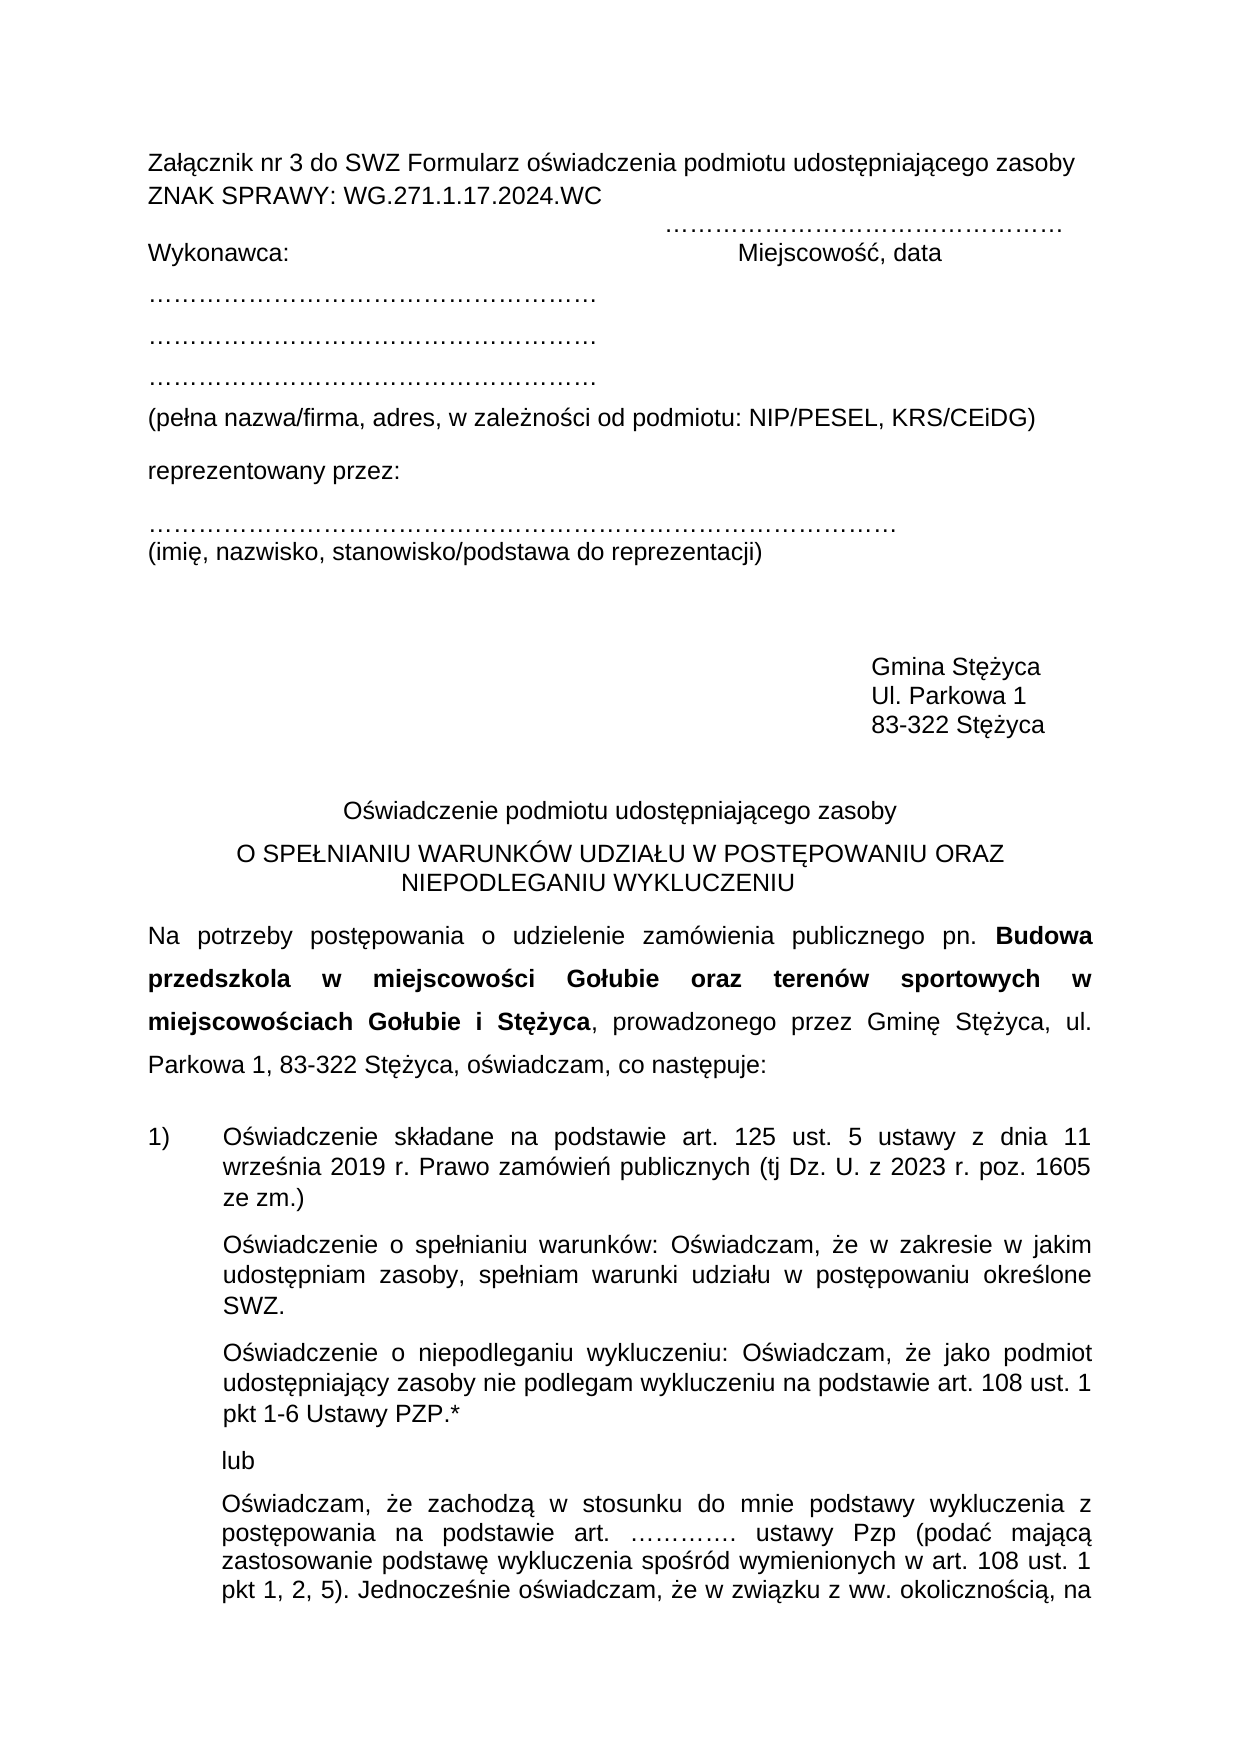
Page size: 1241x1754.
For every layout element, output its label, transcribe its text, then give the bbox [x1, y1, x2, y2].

text Gmina Stężyca [871, 652, 1093, 681]
text ……………………………………………… [148, 362, 1093, 391]
text Ul. Parkowa 1 [871, 681, 1093, 710]
text ……………………………………………… [148, 279, 1093, 308]
text (pełna nazwa/firma, adres, w zależności od podmiotu: NIP/PESEL, KRS/CEiDG) [148, 403, 1093, 432]
text O SPEŁNIANIU WARUNKÓW UDZIAŁU W POSTĘPOWANIU ORAZ NIEPODLEGANIU WYKLUCZENIU [103, 839, 1093, 897]
text 83-322 Stężyca [871, 710, 1093, 738]
list Oświadczenie składane na podstawie art. 125 ust. 5 ustawy z dnia 11 września 2019 r. Prawo zamówień publicznych (tj Dz. U. z 2023 r. poz. 1605 ze zm.) [148, 1122, 1093, 1211]
text ZNAK SPRAWY: WG.271.1.17.2024.WC [148, 181, 1093, 209]
text ……………………………………………………………………………… [148, 508, 1093, 537]
list Oświadczenie o niepodleganiu wykluczeniu: Oświadczam, że jako podmiot udostępniający zasoby nie podlegam wykluczeniu na podstawie art. 108 ust. 1 pkt 1-6 Ustawy PZP.* [223, 1338, 1093, 1427]
text Załącznik nr 3 do SWZ Formularz oświadczenia podmiotu udostępniającego zasoby [148, 148, 1093, 176]
text (imię, nazwisko, stanowisko/podstawa do reprezentacji) [148, 537, 1093, 566]
text ……………………………………………… [148, 321, 1093, 349]
text Na potrzeby postępowania o udzielenie zamówienia publicznego pn. Budowa przedszkola w miejscowości Gołubie oraz terenów sportowych w miejscowościach Gołubie i Stężyca, prowadzonego przez Gminę Stężyca, ul. Parkowa 1, 83-322 Stężyca, oświadczam, co następuje: [148, 921, 1093, 1079]
text ………………………………………… [148, 209, 1093, 238]
text Oświadczenie podmiotu udostępniającego zasoby [148, 796, 1093, 825]
text lub [148, 1446, 1093, 1474]
list Oświadczenie o spełnianiu warunków: Oświadczam, że w zakresie w jakim udostępniam zasoby, spełniam warunki udziału w postępowaniu określone SWZ. [223, 1230, 1093, 1319]
text Wykonawca: Miejscowość, data [148, 238, 1093, 267]
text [221, 1489, 1093, 1604]
text reprezentowany przez: [148, 456, 1093, 484]
